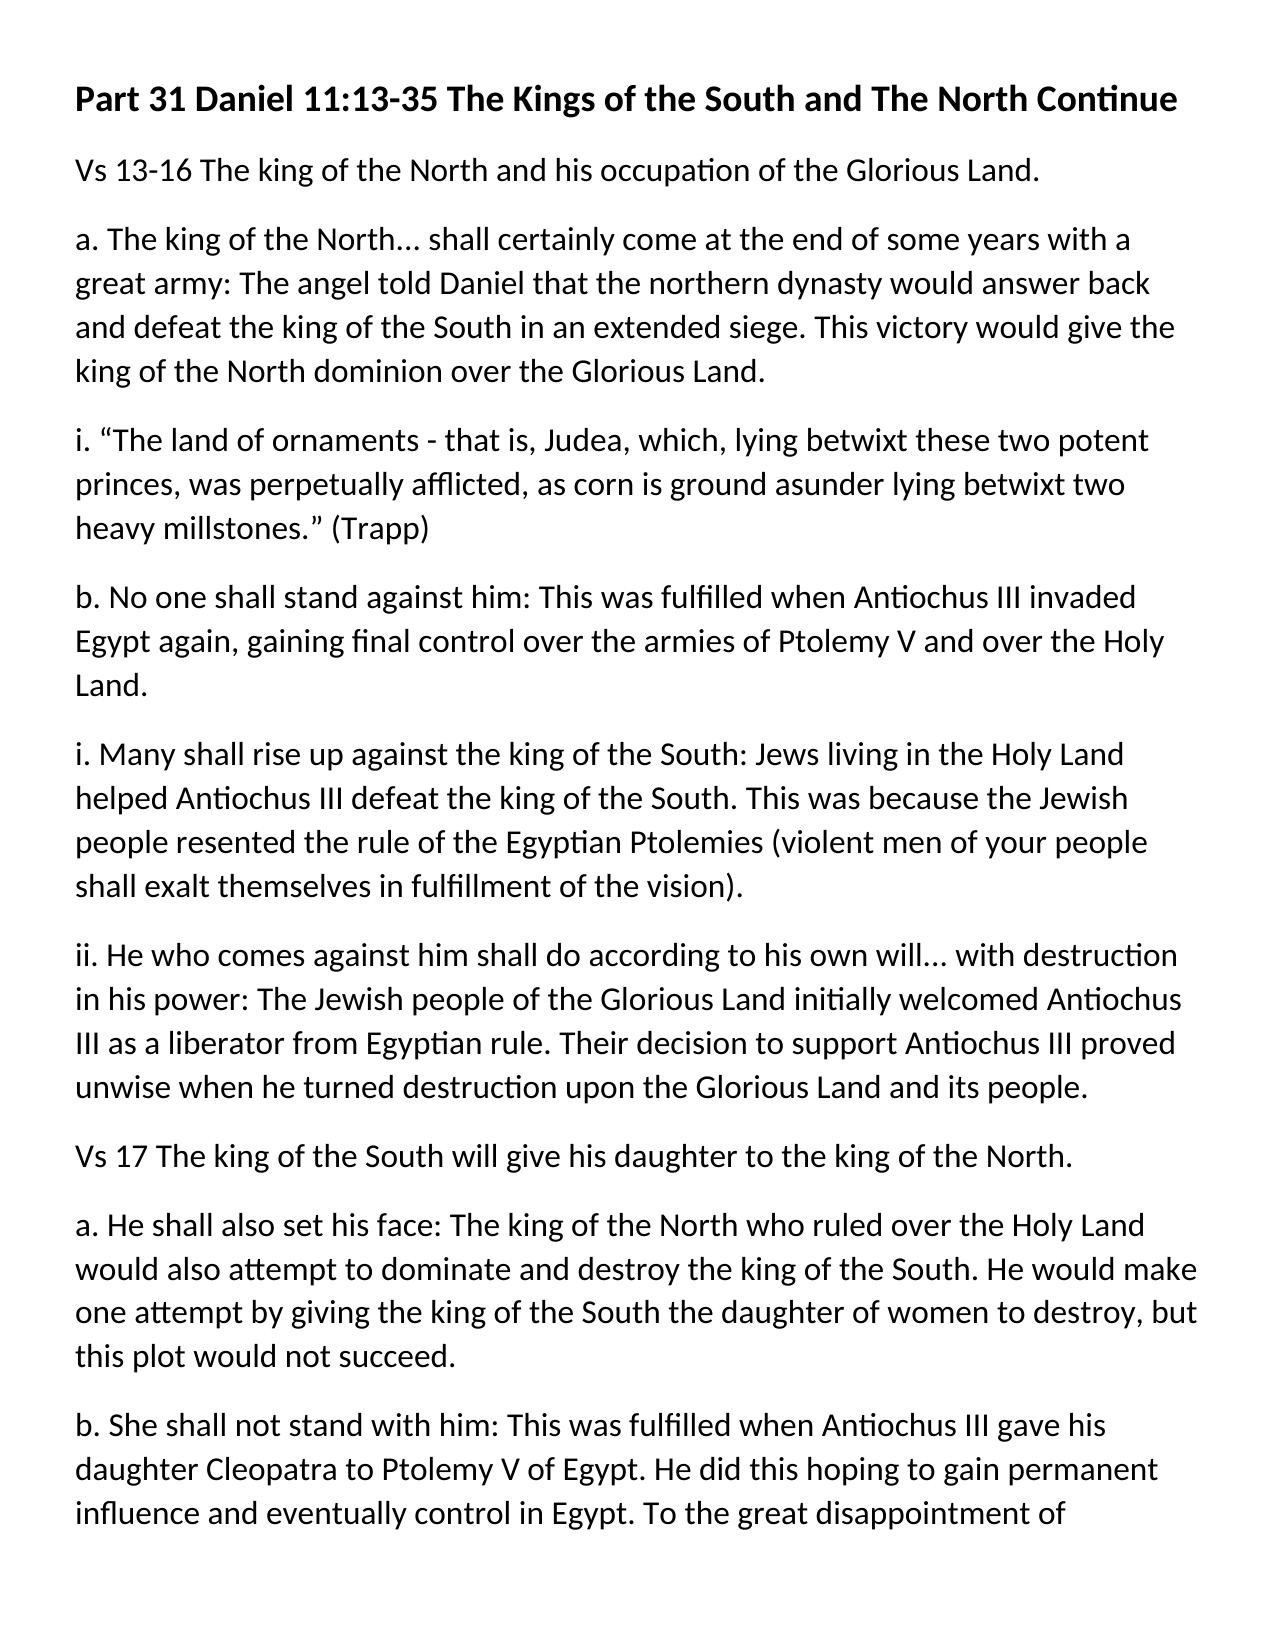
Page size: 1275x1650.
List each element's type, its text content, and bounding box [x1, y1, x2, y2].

text a. The king of the North... shall certainly come at the end of some years with a great army: The angel told Daniel that the northern dynasty would answer back and defeat the king of the South in an extended siege. This victory would give the king of the North dominion over the Glorious Land. [75, 218, 1200, 391]
text Vs 17 The king of the South will give his daughter to the king of the North. [75, 1135, 1200, 1175]
text b. She shall not stand with him: This was fulfilled when Antiochus III gave his daughter Cleopatra to Ptolemy V of Egypt. He did this hoping to gain permanent influence and eventually control in Egypt. To the great disappointment of [75, 1404, 1200, 1533]
text b. No one shall stand against him: This was fulfilled when Antiochus III invaded Egypt again, gaining final control over the armies of Ptolemy V and over the Holy Land. [75, 576, 1200, 705]
text i. “The land of ornaments - that is, Judea, which, lying betwixt these two potent princes, was perpetually afflicted, as corn is ground asunder lying betwixt two heavy millstones.” (Trapp) [75, 419, 1200, 548]
text Part 31 Daniel 11:13-35 The Kings of the South and The North Continue [75, 75, 1200, 121]
text a. He shall also set his face: The king of the North who ruled over the Holy Land would also attempt to dominate and destroy the king of the South. He would make one attempt by giving the king of the South the daughter of women to destroy, but this plot would not succeed. [75, 1204, 1200, 1376]
text i. Many shall rise up against the king of the South: Jews living in the Holy Land helped Antiochus III defeat the king of the South. This was because the Jewish people resented the rule of the Egyptian Ptolemies (violent men of your people shall exalt themselves in fulfillment of the vision). [75, 733, 1200, 906]
text Vs 13-16 The king of the North and his occupation of the Glorious Land. [75, 149, 1200, 190]
text ii. He who comes against him shall do according to his own will... with destruction in his power: The Jewish people of the Glorious Land initially welcomed Antiochus III as a liberator from Egyptian rule. Their decision to support Antiochus III proved unwise when he turned destruction upon the Glorious Land and its people. [75, 934, 1200, 1106]
